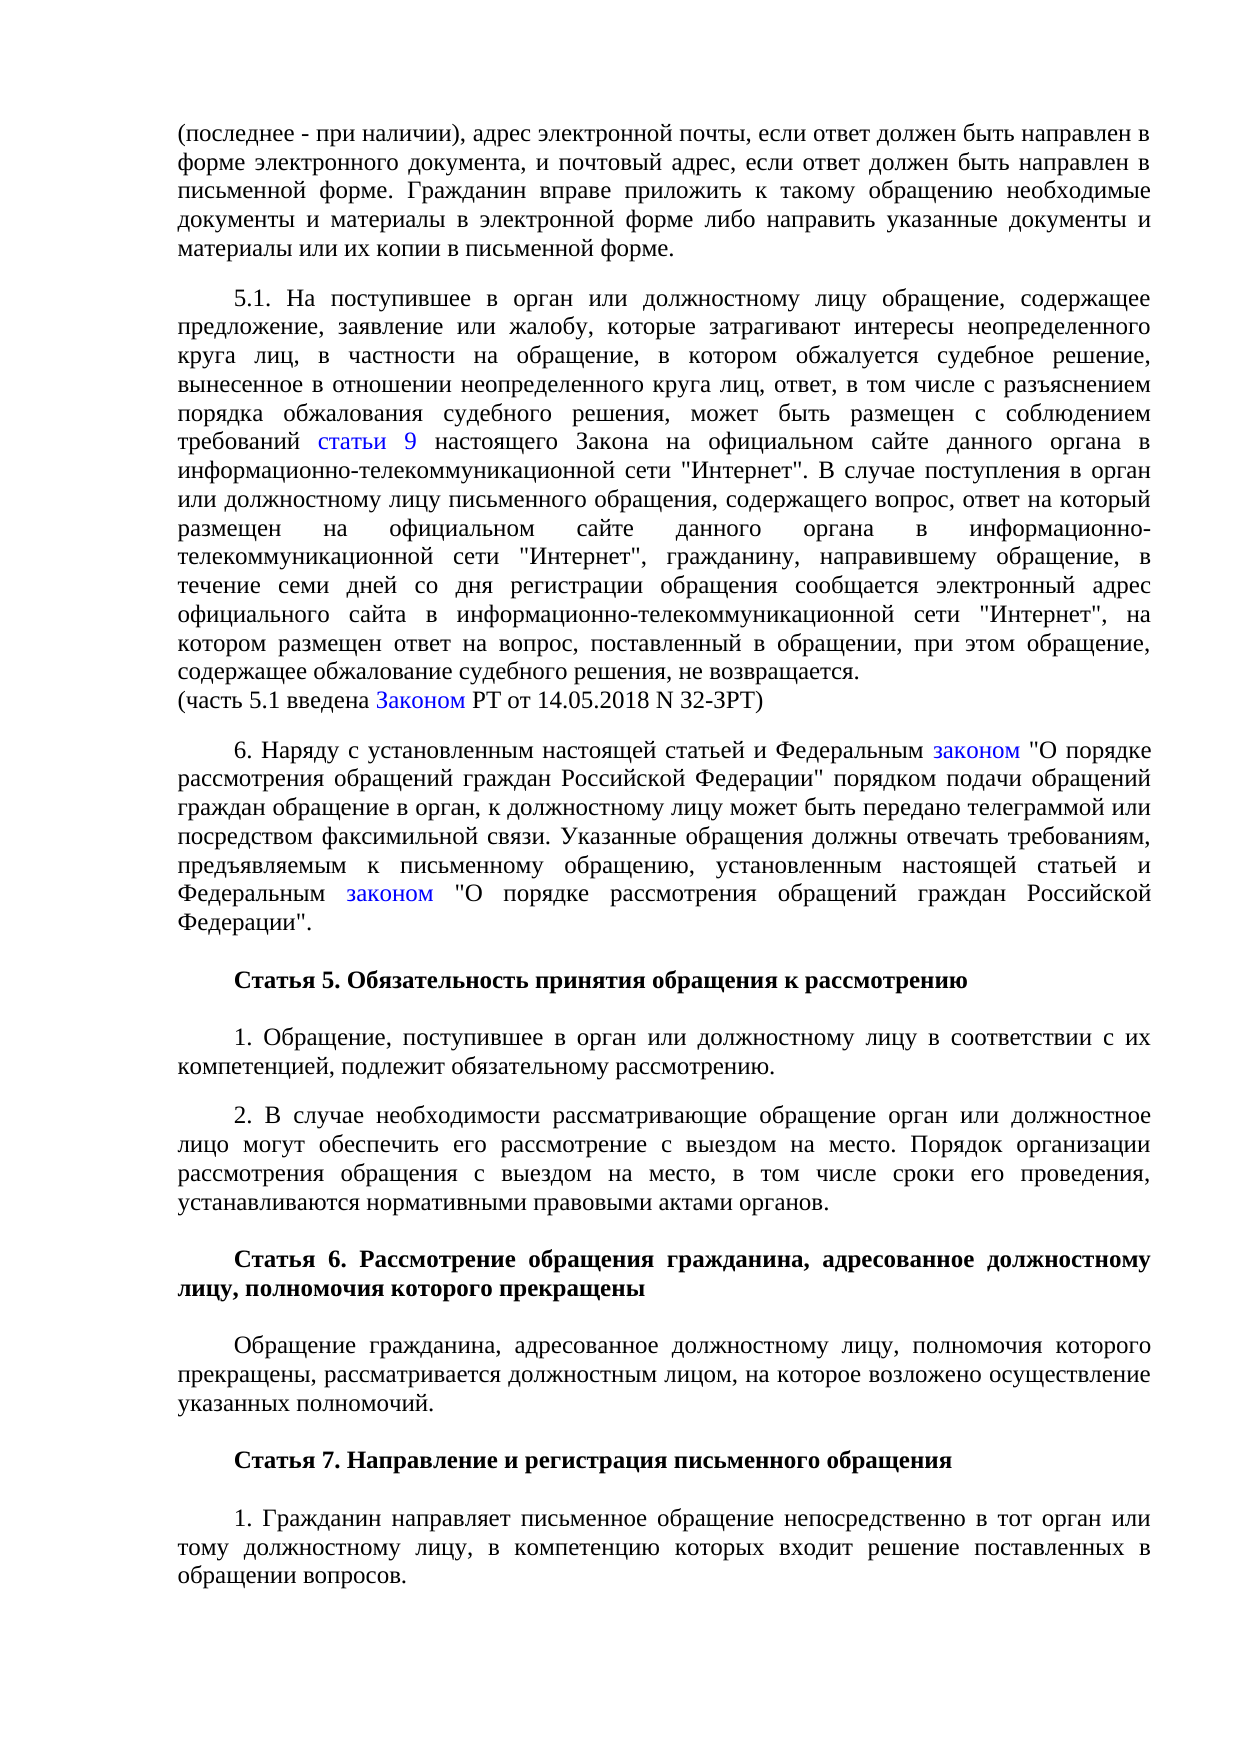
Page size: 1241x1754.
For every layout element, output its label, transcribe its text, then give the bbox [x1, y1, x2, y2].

text Обращение гражданина, адресованное должностному лицу, полномочия которого прекращены, рассматривается должностным лицом, на которое возложено осуществление указанных полномочий. [177, 1331, 1152, 1417]
title Статья 6. Рассмотрение обращения гражданина, адресованное должностному лицу, полномочия которого прекращены [177, 1244, 1152, 1302]
text 6. Наряду с установленным настоящей статьей и Федеральным законом "О порядке рассмотрения обращений граждан Российской Федерации" порядком подачи обращений граждан обращение в орган, к должностному лицу может быть передано телеграммой или посредством факсимильной связи. Указанные обращения должны отвечать требованиям, предъявляемым к письменному обращению, установленным настоящей статьей и Федеральным законом "О порядке рассмотрения обращений граждан Российской Федерации". [177, 735, 1152, 936]
title Статья 5. Обязательность принятия обращения к рассмотрению [177, 965, 1152, 993]
text 1. Обращение, поступившее в орган или должностному лицу в соответствии с их компетенцией, подлежит обязательному рассмотрению. [177, 1022, 1152, 1080]
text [177, 118, 1152, 262]
title Статья 7. Направление и регистрация письменного обращения [177, 1446, 1152, 1474]
text (часть 5.1 введена Законом РТ от 14.05.2018 N 32-ЗРТ) [177, 685, 1152, 714]
text 5.1. На поступившее в орган или должностному лицу обращение, содержащее предложение, заявление или жалобу, которые затрагивают интересы неопределенного круга лиц, в частности на обращение, в котором обжалуется судебное решение, вынесенное в отношении неопределенного круга лиц, ответ, в том числе с разъяснением порядка обжалования судебного решения, может быть размещен с соблюдением требований статьи 9 настоящего Закона на официальном сайте данного органа в информационно-телекоммуникационной сети "Интернет". В случае поступления в орган или должностному лицу письменного обращения, содержащего вопрос, ответ на который размещен на официальном сайте данного органа в информационно-телекоммуникационной сети "Интернет", гражданину, направившему обращение, в течение семи дней со дня регистрации обращения сообщается электронный адрес официального сайта в информационно-телекоммуникационной сети "Интернет", на котором размещен ответ на вопрос, поставленный в обращении, при этом обращение, содержащее обжалование судебного решения, не возвращается. [177, 283, 1152, 685]
text 1. Гражданин направляет письменное обращение непосредственно в тот орган или тому должностному лицу, в компетенцию которых входит решение поставленных в обращении вопросов. [177, 1503, 1152, 1589]
text 2. В случае необходимости рассматривающие обращение орган или должностное лицо могут обеспечить его рассмотрение с выездом на место. Порядок организации рассмотрения обращения с выездом на место, в том числе сроки его проведения, устанавливаются нормативными правовыми актами органов. [177, 1101, 1152, 1216]
